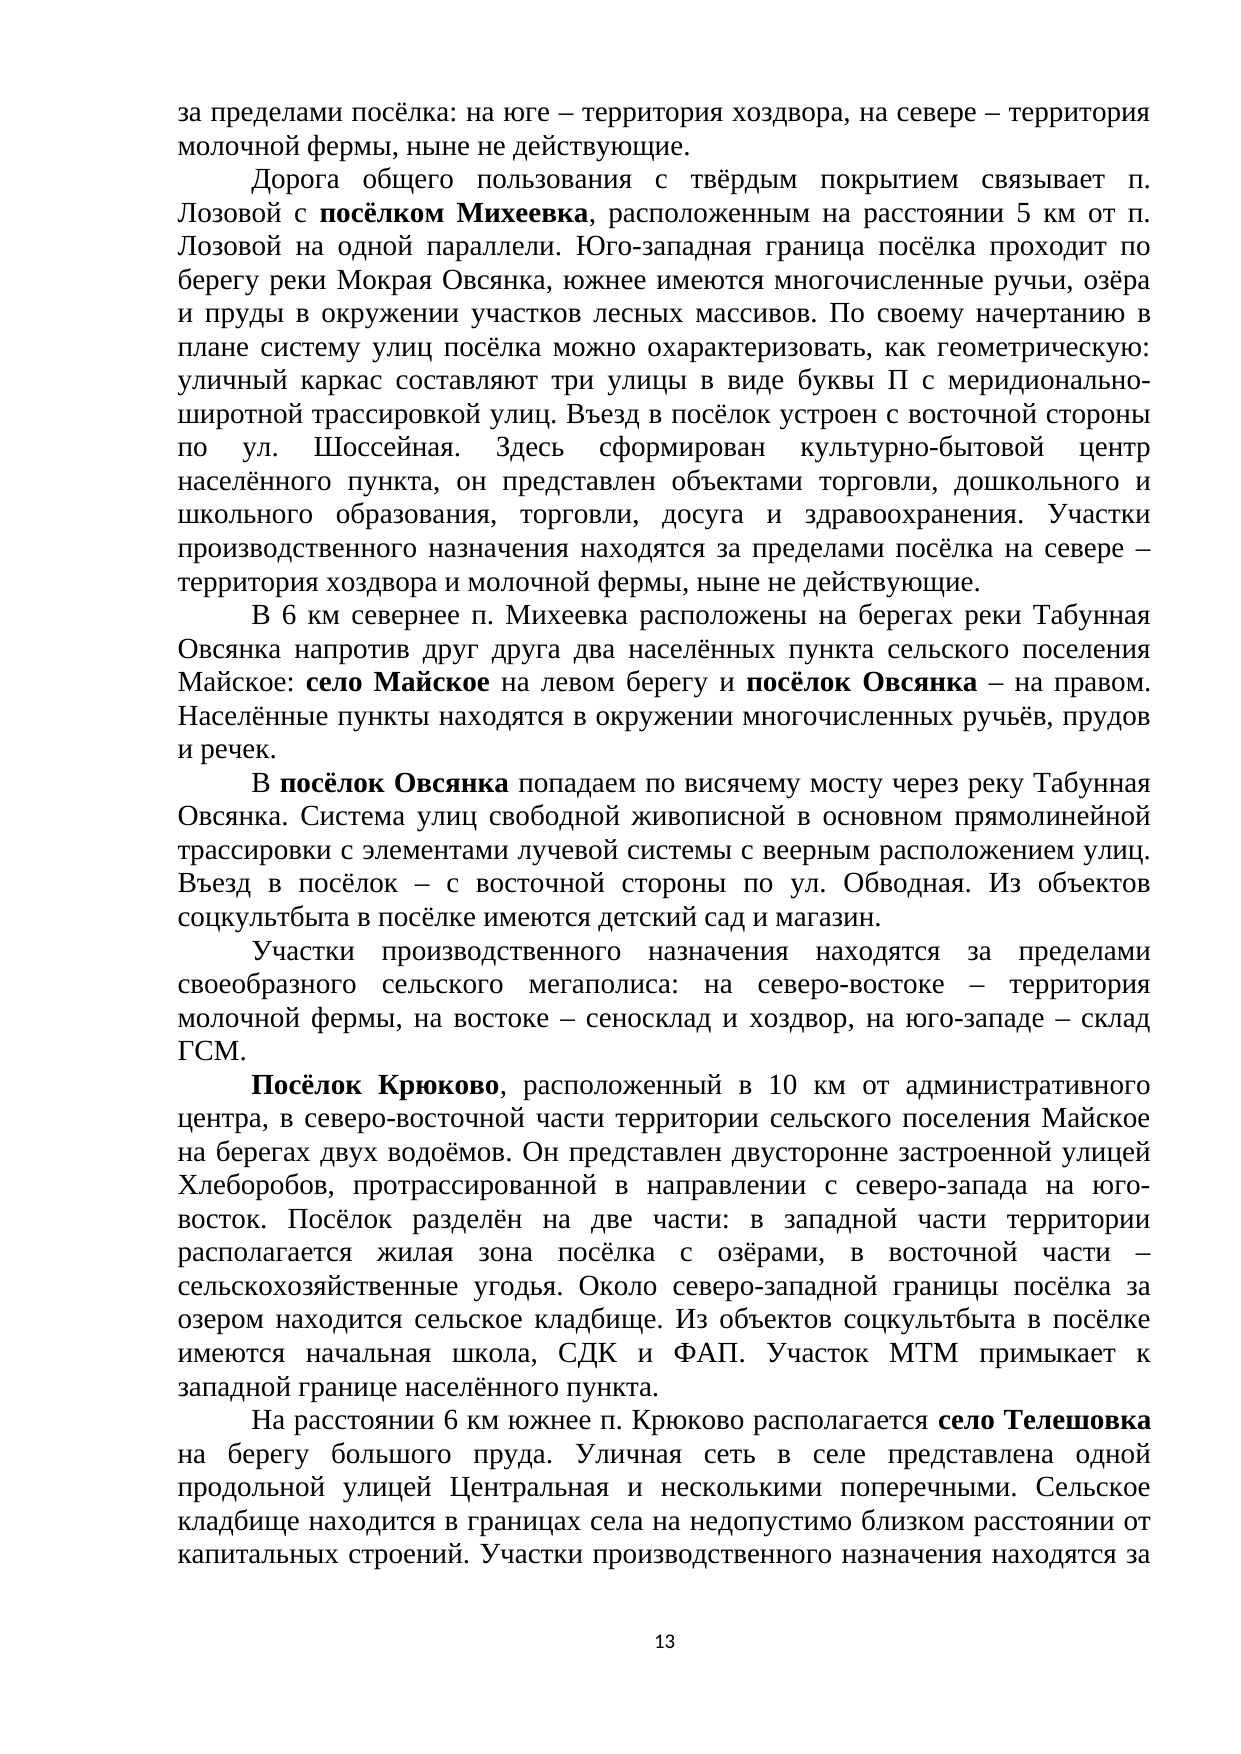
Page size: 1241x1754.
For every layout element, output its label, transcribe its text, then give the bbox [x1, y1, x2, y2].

text Участки производственного назначения находятся за пределами своеобразного сельского мегаполиса: на северо-востоке – территория молочной фермы, на востоке – сеносклад и хоздвор, на юго-западе – склад ГСМ. [177, 933, 1152, 1067]
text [177, 1402, 1152, 1570]
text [177, 94, 1152, 161]
text В севернее п. Михеевка расположены на берегах реки Табунная Овсянка напротив друг друга два населённых пункта сельского поселения Майское: село Майское на левом берегу и посёлок Овсянка – на правом. Населённые пункты находятся в окружении многочисленных ручьёв, прудов и речек. [177, 597, 1152, 765]
text Посёлок Крюково, расположенный в от административного центра, в северо-восточной части территории сельского поселения Майское на берегах двух водоёмов. Он представлен двусторонне застроенной улицей Хлеборобов, протрассированной в направлении с северо-запада на юго-восток. Посёлок разделён на две части: в западной части территории располагается жилая зона посёлка с озёрами, в восточной части – сельскохозяйственные угодья. Около северо-западной границы посёлка за озером находится сельское кладбище. Из объектов соцкультбыта в посёлке имеются начальная школа, СДК и ФАП. Участок МТМ примыкает к западной границе населённого пункта. [177, 1067, 1152, 1402]
text В посёлок Овсянка попадаем по висячему мосту через реку Табунная Овсянка. Система улиц свободной живописной в основном прямолинейной трассировки с элементами лучевой системы с веерным расположением улиц. Въезд в посёлок – с восточной стороны по ул. Обводная. Из объектов соцкультбыта в посёлке имеются детский сад и магазин. [177, 765, 1152, 933]
text Дорога общего пользования с твёрдым покрытием связывает п. Лозовой с посёлком Михеевка, расположенным на расстоянии от п. Лозовой на одной параллели. Юго-западная граница посёлка проходит по берегу реки Мокрая Овсянка, южнее имеются многочисленные ручьи, озёра и пруды в окружении участков лесных массивов. По своему начертанию в плане систему улиц посёлка можно охарактеризовать, как геометрическую: уличный каркас составляют три улицы в виде буквы П с меридионально-широтной трассировкой улиц. Въезд в посёлок устроен с восточной стороны по ул. Шоссейная. Здесь сформирован культурно-бытовой центр населённого пункта, он представлен объектами торговли, дошкольного и школьного образования, торговли, досуга и здравоохранения. Участки производственного назначения находятся за пределами посёлка на севере – территория хоздвора и молочной фермы, ныне не действующие. [177, 161, 1152, 597]
